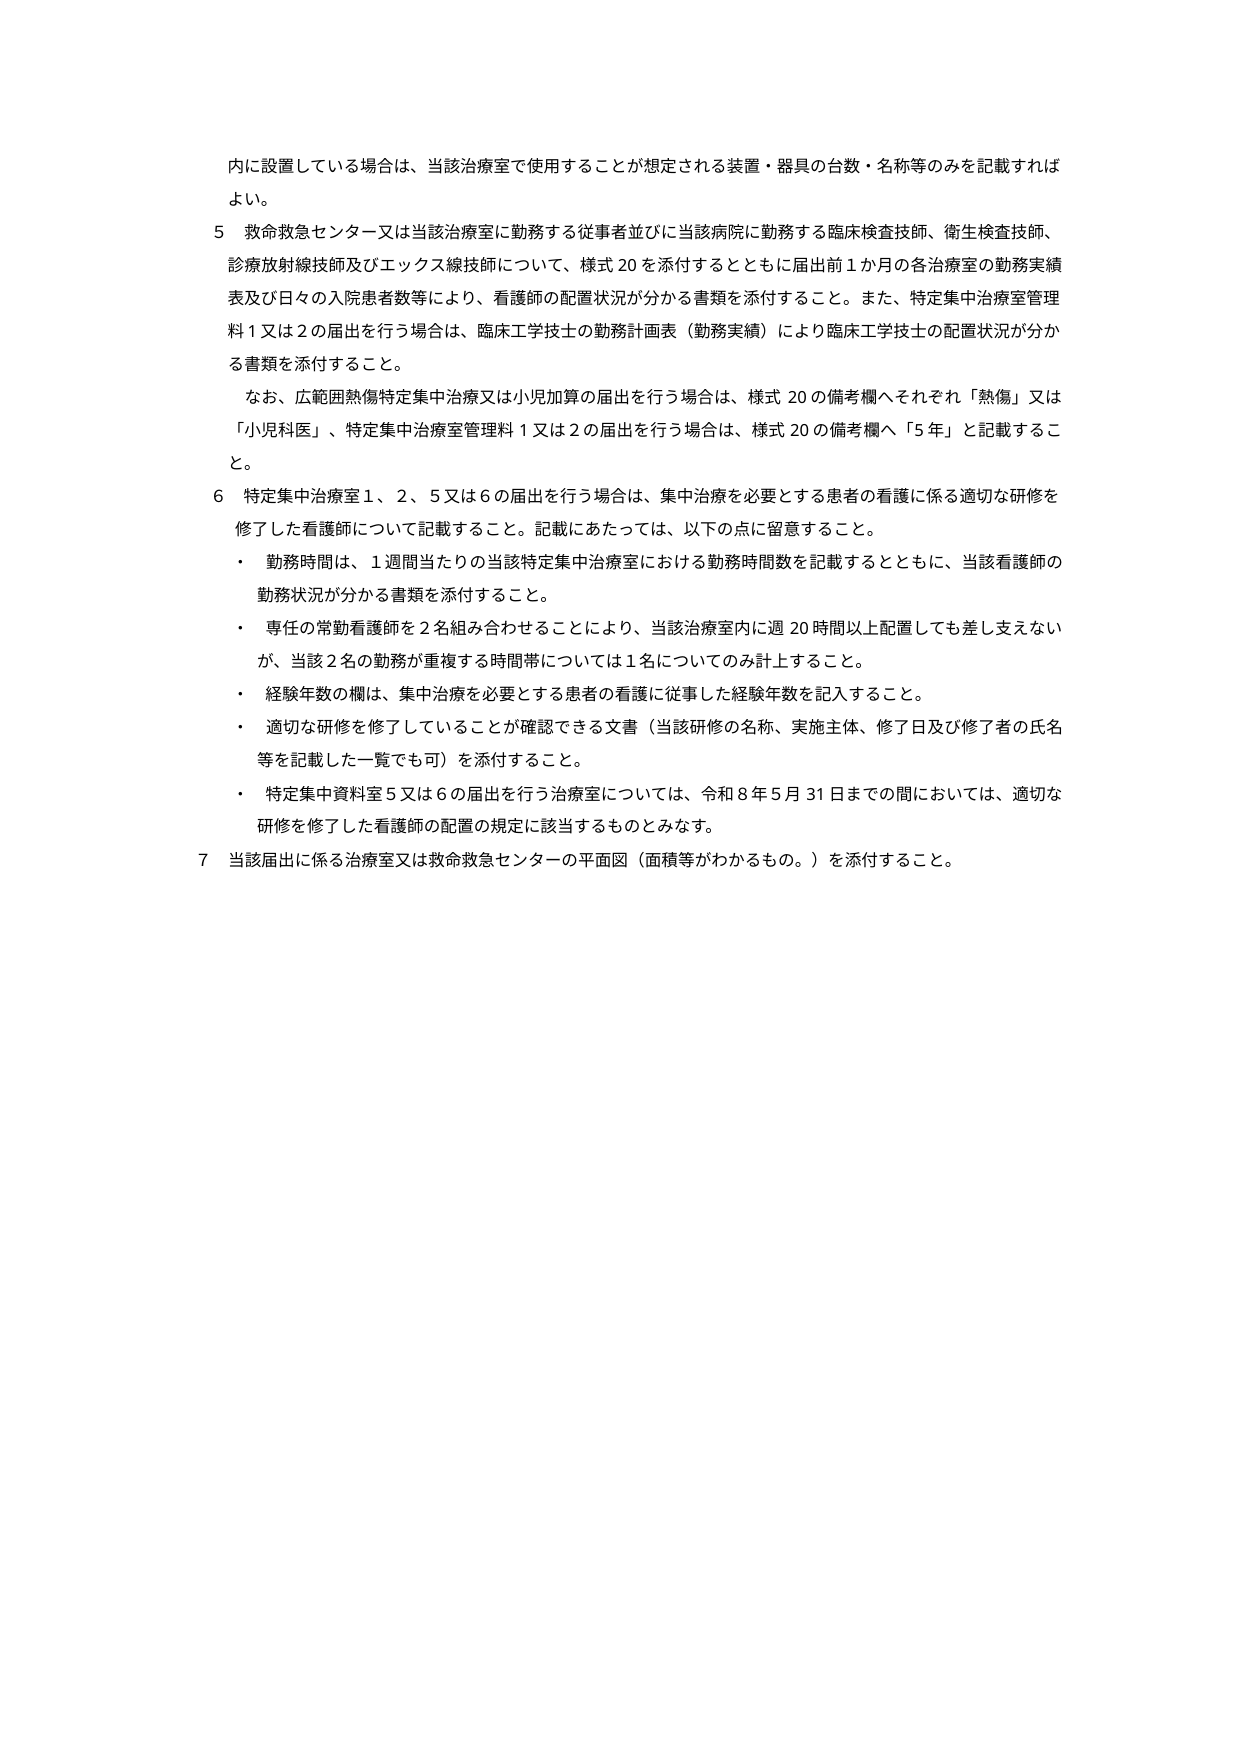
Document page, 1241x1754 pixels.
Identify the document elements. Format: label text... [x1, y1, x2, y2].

text ５ 救命救急センター又は当該治療室に勤務する従事者並びに当該病院に勤務する臨床検査技師、衛生検査技師、診療放射線技師及びエックス線技師について、様式20を添付するとともに届出前１か月の各治療室の勤務実績表及び日々の入院患者数等により、看護師の配置状況が分かる書類を添付すること。また、特定集中治療室管理料1又は２の届出を行う場合は、臨床工学技士の勤務計画表（勤務実績）により臨床工学技士の配置状況が分かる書類を添付すること。 [177, 215, 1063, 380]
text ・ 専任の常勤看護師を２名組み合わせることにより、当該治療室内に週20時間以上配置しても差し支えないが、当該２名の勤務が重複する時間帯については１名についてのみ計上すること。 [232, 611, 1063, 677]
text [177, 149, 1063, 215]
text ・ 適切な研修を修了していることが確認できる文書（当該研修の名称、実施主体、修了日及び修了者の氏名等を記載した一覧でも可）を添付すること。 [232, 710, 1063, 776]
text ・ 勤務時間は、１週間当たりの当該特定集中治療室における勤務時間数を記載するとともに、当該看護師の勤務状況が分かる書類を添付すること。 [232, 545, 1063, 611]
text ７ 当該届出に係る治療室又は救命救急センターの平面図（面積等がわかるもの。）を添付すること。 [177, 842, 1063, 875]
text ・ 経験年数の欄は、集中治療を必要とする患者の看護に従事した経験年数を記入すること。 [232, 677, 1063, 710]
text ６ 特定集中治療室１、２、５又は６の届出を行う場合は、集中治療を必要とする患者の看護に係る適切な研修を修了した看護師について記載すること。記載にあたっては、以下の点に留意すること。 [210, 479, 1063, 545]
text なお、広範囲熱傷特定集中治療又は小児加算の届出を行う場合は、様式20の備考欄へそれぞれ「熱傷」又は「小児科医」、特定集中治療室管理料1又は２の届出を行う場合は、様式20の備考欄へ「5年」と記載すること。 [177, 380, 1063, 479]
text ・ 特定集中資料室５又は６の届出を行う治療室については、令和８年５月31日までの間においては、適切な研修を修了した看護師の配置の規定に該当するものとみなす。 [232, 776, 1063, 842]
